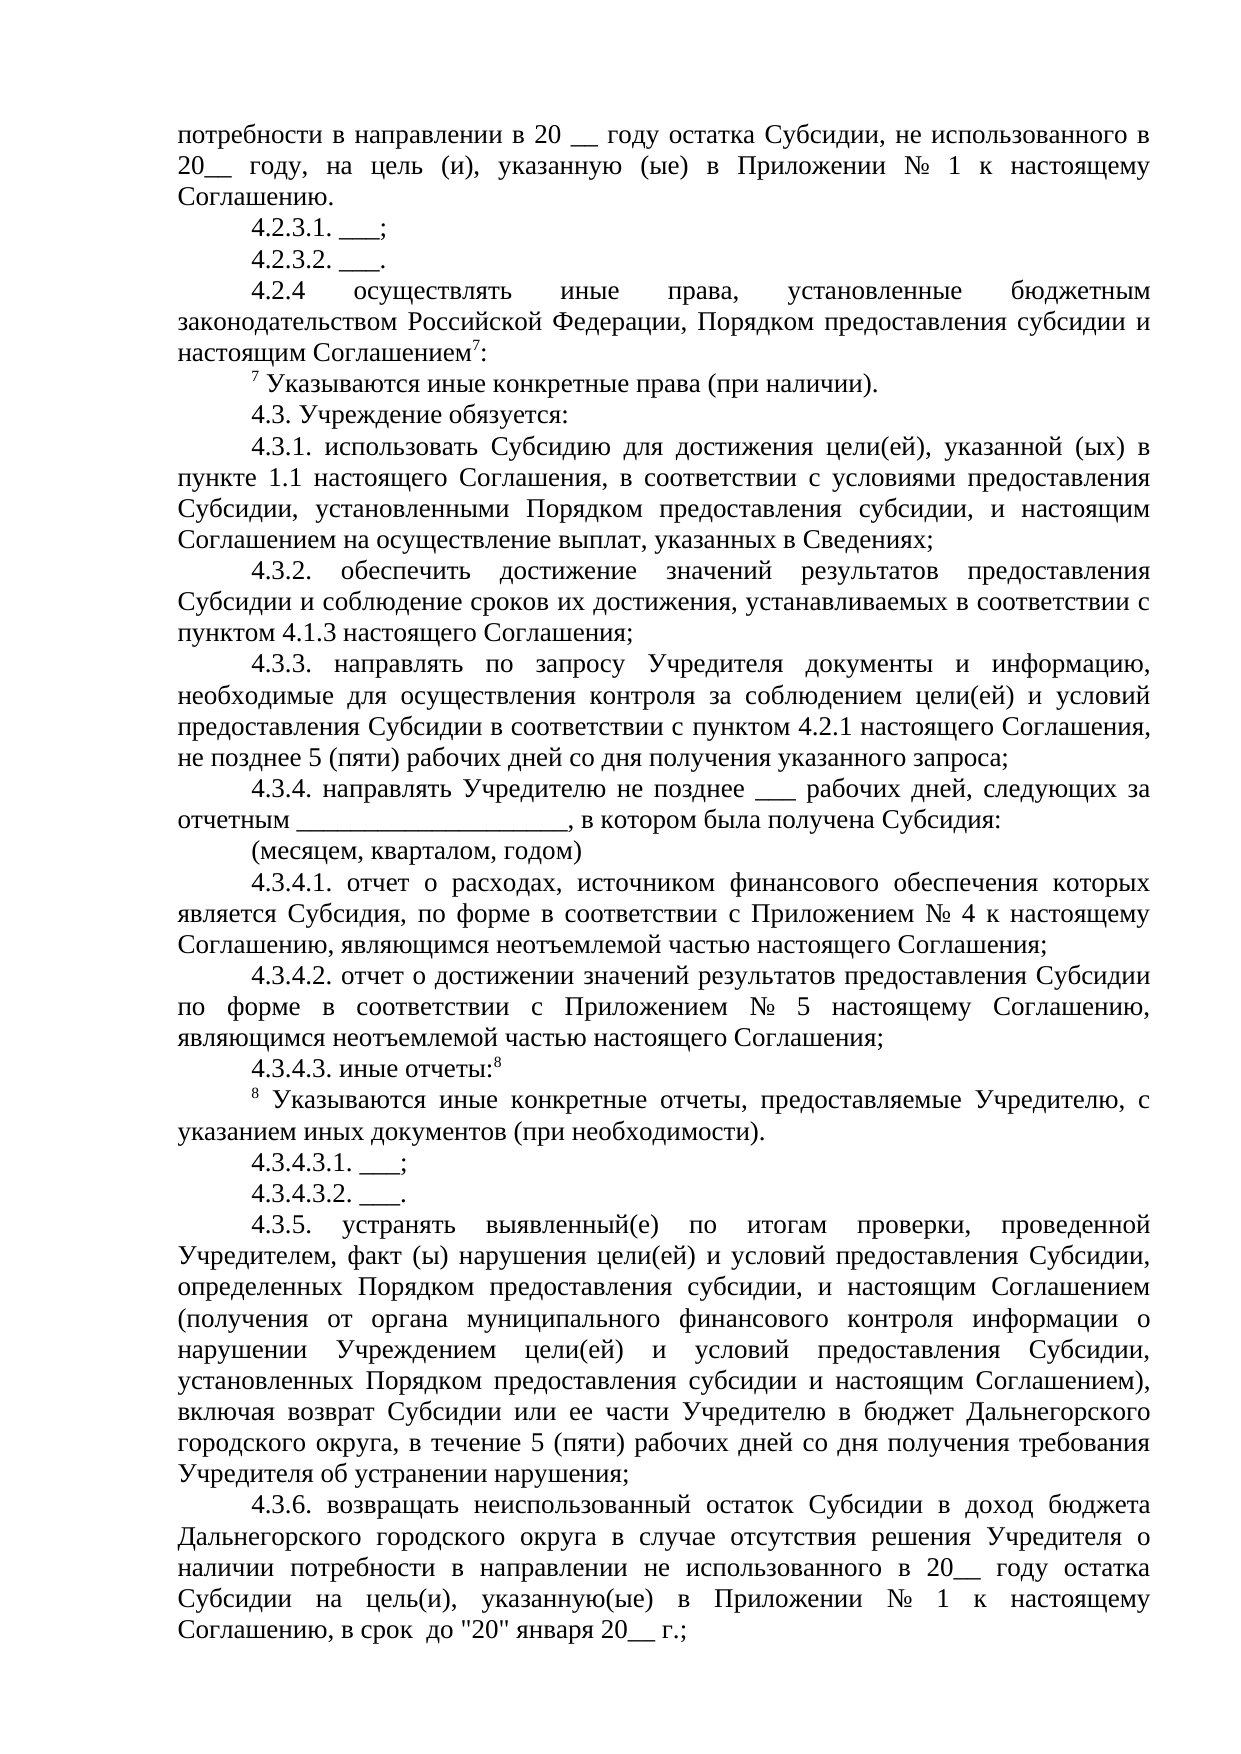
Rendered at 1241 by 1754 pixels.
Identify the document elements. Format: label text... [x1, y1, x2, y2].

text 4.3.4.3.1. ___; [177, 1146, 1152, 1177]
text 4.3.4.2. отчет о достижении значений результатов предоставления Субсидии по форме в соответствии с Приложением № 5 настоящему Соглашению, являющимся неотъемлемой частью настоящего Соглашения; [177, 959, 1152, 1052]
text 4.2.3.1. ___; [177, 212, 1152, 243]
text 4.3.3. направлять по запросу Учредителя документы и информацию, необходимые для осуществления контроля за соблюдением цели(ей) и условий предоставления Субсидии в соответствии с пунктом 4.2.1 настоящего Соглашения, не позднее 5 (пяти) рабочих дней со дня получения указанного запроса; [177, 648, 1152, 772]
text 4.3.4.1. отчет о расходах, источником финансового обеспечения которых является Субсидия, по форме в соответствии с Приложением № 4 к настоящему Соглашению, являющимся неотъемлемой частью настоящего Соглашения; [177, 866, 1152, 959]
text 4.2.4 осуществлять иные права, установленные бюджетным законодательством Российской Федерации, Порядком предоставления субсидии и настоящим Соглашением7: [177, 274, 1152, 367]
text 4.3.6. возвращать неиспользованный остаток Субсидии в доход бюджета Дальнегорского городского округа в случае отсутствия решения Учредителя о наличии потребности в направлении не использованного в 20__ году остатка Субсидии на цель(и), указанную(ые) в Приложении № 1 к настоящему Соглашению, в срок до "20" января 20__ г.; [177, 1488, 1152, 1644]
text 4.2.3.2. ___. [177, 243, 1152, 274]
text 4.3.4.3.2. ___. [177, 1177, 1152, 1208]
text (месяцем, кварталом, годом) [177, 834, 1152, 866]
text 4.3.5. устранять выявленный(е) по итогам проверки, проведенной Учредителем, факт (ы) нарушения цели(ей) и условий предоставления Субсидии, определенных Порядком предоставления субсидии, и настоящим Соглашением (получения от органа муниципального финансового контроля информации о нарушении Учреждением цели(ей) и условий предоставления Субсидии, установленных Порядком предоставления субсидии и настоящим Соглашением), включая возврат Субсидии или ее части Учредителю в бюджет Дальнегорского городского округа, в течение 5 (пяти) рабочих дней со дня получения требования Учредителя об устранении нарушения; [177, 1208, 1152, 1488]
text 4.3.2. обеспечить достижение значений результатов предоставления Субсидии и соблюдение сроков их достижения, устанавливаемых в соответствии с пунктом 4.1.3 настоящего Соглашения; [177, 554, 1152, 648]
text 8 Указываются иные конкретные отчеты, предоставляемые Учредителю, с указанием иных документов (при необходимости). [177, 1084, 1152, 1146]
text 4.3. Учреждение обязуется: [177, 398, 1152, 429]
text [177, 118, 1152, 212]
text 4.3.4.3. иные отчеты:8 [177, 1052, 1152, 1084]
text 4.3.4. направлять Учредителю не позднее ___ рабочих дней, следующих за отчетным ____________________, в котором была получена Субсидия: [177, 772, 1152, 834]
text 7 Указываются иные конкретные права (при наличии). [177, 367, 1152, 398]
text 4.3.1. использовать Субсидию для достижения цели(ей), указанной (ых) в пункте 1.1 настоящего Соглашения, в соответствии с условиями предоставления Субсидии, установленными Порядком предоставления субсидии, и настоящим Соглашением на осуществление выплат, указанных в Сведениях; [177, 429, 1152, 554]
